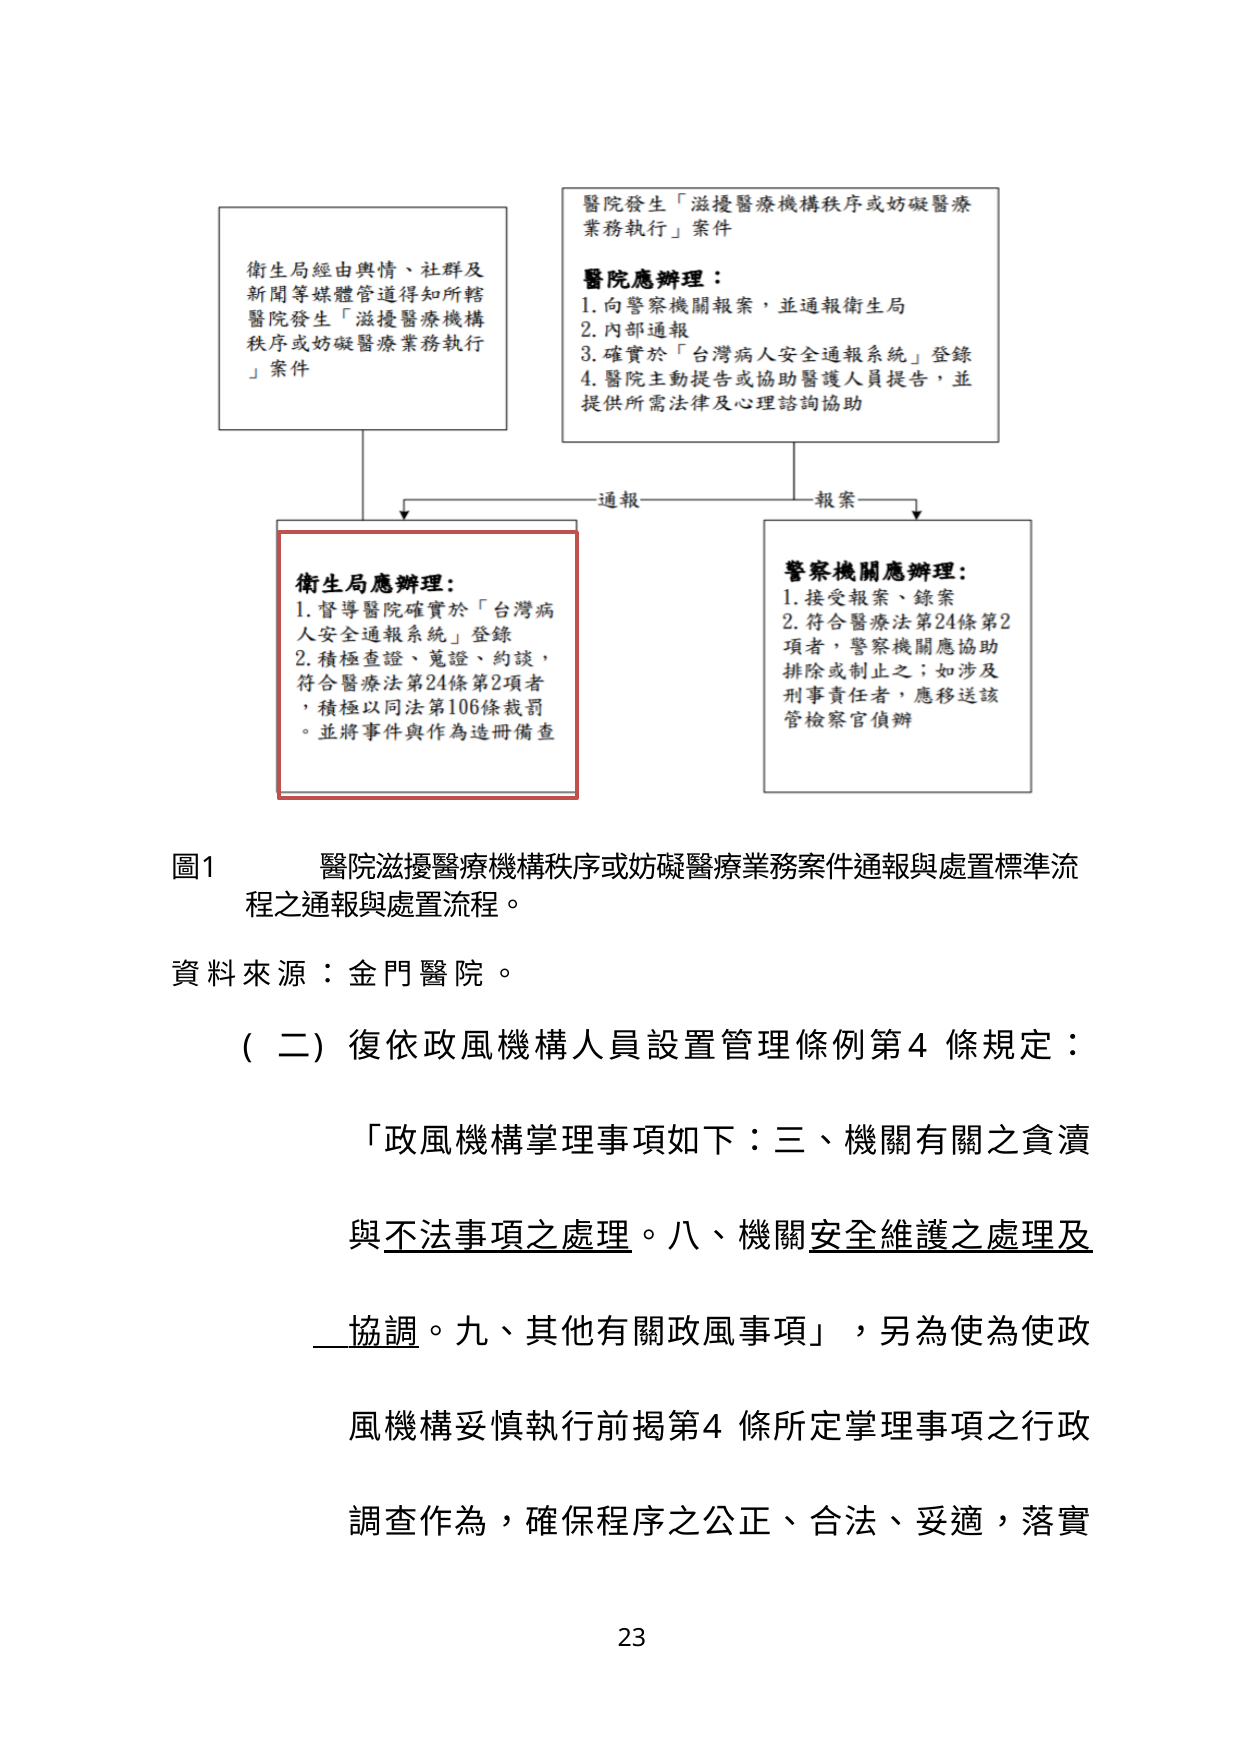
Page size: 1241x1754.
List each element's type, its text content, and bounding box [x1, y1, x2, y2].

text 資料來源：金門醫院。 [171, 948, 1092, 995]
text 醫院滋擾醫療機構秩序或妨礙醫療業務案件通報與處置標準流程之通報與處置流程。 [171, 848, 1092, 923]
picture [171, 177, 1063, 823]
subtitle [242, 995, 1092, 1567]
